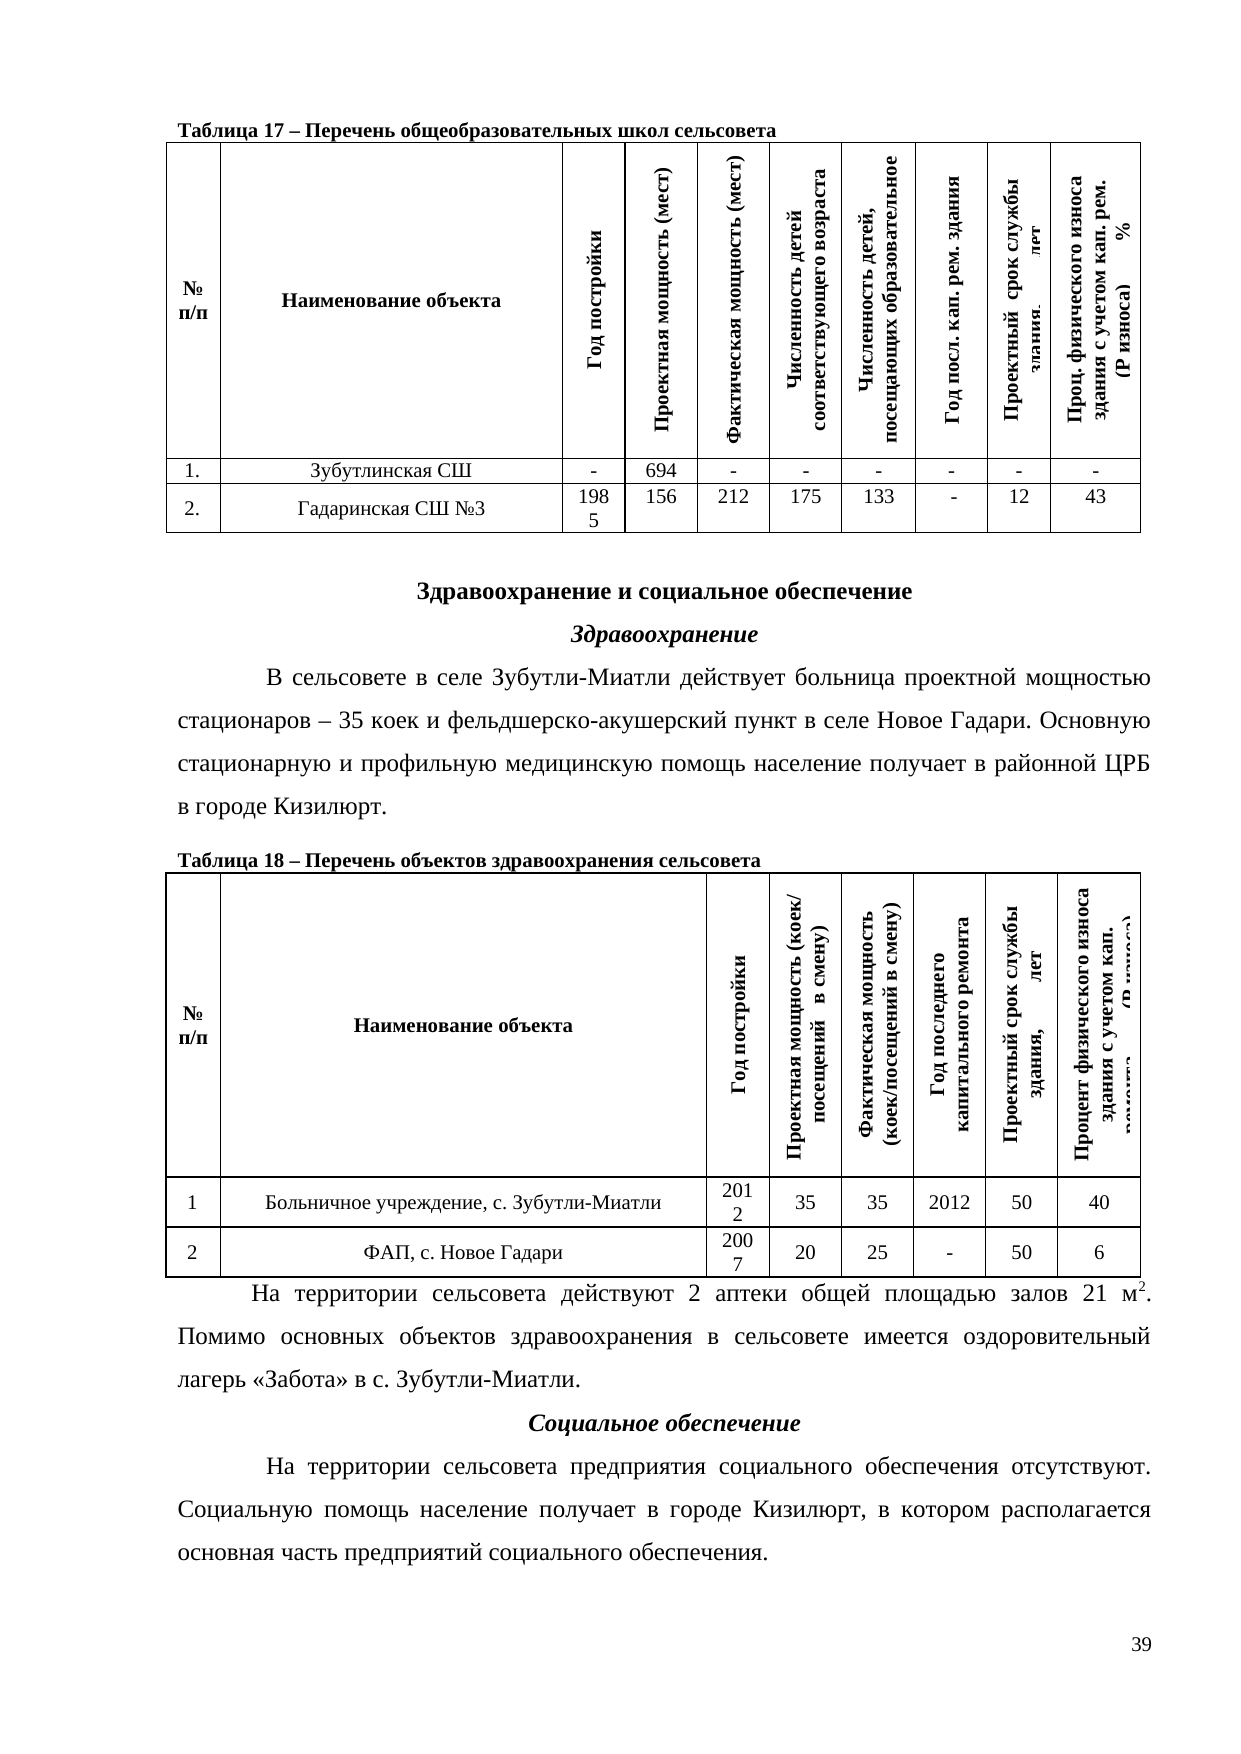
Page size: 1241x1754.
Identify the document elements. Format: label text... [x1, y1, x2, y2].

table_cell 2012 [914, 1178, 985, 1226]
table_cell 50 [986, 1228, 1057, 1276]
text На территории сельсовета действуют 2 аптеки общей площадью залов 21 м2. Помимо основных объектов здравоохранения в сельсовете имеется оздоровительный лагерь «Забота» в с. Зубутли-Миатли. [177, 1278, 1152, 1393]
table_cell - [988, 459, 1050, 482]
table_cell - [770, 459, 841, 482]
table_header Процент физического износа здания с учетом кап. ремонта (Р износа) % [1058, 874, 1140, 1176]
text В сельсовете в селе Зубутли-Миатли действует больница проектной мощностью стационаров – 35 коек и фельдшерско-акушерский пункт в селе Новое Гадари. Основную стационарную и профильную медицинскую помощь население получает в районной ЦРБ в городе Кизилюрт. [177, 662, 1152, 820]
table_header Численность детей, посещающих образовательное учреждение [842, 143, 915, 457]
table_cell - [563, 459, 624, 482]
table_cell - [842, 459, 915, 482]
table_header Год посл. кап. рем. здания [916, 143, 987, 457]
table_cell - [1051, 459, 1140, 482]
table_cell [167, 459, 220, 482]
table_cell ФАП, с. Новое Гадари [221, 1228, 706, 1276]
table_cell 40 [1058, 1178, 1140, 1226]
text Таблица 18 – Перечень объектов здравоохранения сельсовета [177, 834, 1152, 872]
table_header Численность детей соответствующего возраста [770, 143, 841, 457]
table_cell Больничное учреждение, с. Зубутли-Миатли [221, 1178, 706, 1226]
text Здравоохранение [177, 619, 1152, 648]
table_cell 156 [626, 484, 697, 532]
text Таблица 17 – Перечень общеобразовательных школ сельсовета [177, 118, 1152, 142]
table_header Проектный срок службы здания, лет [988, 143, 1050, 457]
table_header Год постройки [563, 143, 624, 457]
table_cell 212 [698, 484, 769, 532]
table_header Наименование объекта [221, 874, 706, 1176]
table_cell 6 [1058, 1228, 1140, 1276]
text На территории сельсовета предприятия социального обеспечения отсутствуют. Социальную помощь население получает в городе Кизилюрт, в котором располагается основная часть предприятий социального обеспечения. [177, 1451, 1152, 1566]
table_cell 43 [1051, 484, 1140, 532]
table_cell 2007 [707, 1228, 769, 1276]
table_header Проц. физического износа здания с учетом кап. рем. (Р износа) % [1051, 143, 1140, 457]
table_cell Зубутлинская СШ [221, 459, 562, 482]
table_cell 1985 [563, 484, 624, 532]
table_cell 35 [842, 1178, 913, 1226]
table_cell 2012 [707, 1178, 769, 1226]
table_cell 175 [770, 484, 841, 532]
table_cell - [914, 1228, 985, 1276]
table_header Фактическая мощность (коек/посещений в смену) [842, 874, 913, 1176]
text Социальное обеспечение [177, 1408, 1152, 1436]
table_cell [167, 484, 220, 532]
table_cell - [916, 484, 987, 532]
table_header Год постройки [707, 874, 769, 1176]
table_cell - [916, 459, 987, 482]
table_header Фактическая мощность (мест) [698, 143, 769, 457]
table_cell [167, 1228, 220, 1276]
table_cell - [698, 459, 769, 482]
table_cell Гадаринская СШ №3 [221, 484, 562, 532]
table_cell 25 [842, 1228, 913, 1276]
table_header Наименование объекта [221, 143, 562, 457]
table_cell [167, 1178, 220, 1226]
table_cell 35 [770, 1178, 841, 1226]
table_header Проектный срок службы здания, лет [986, 874, 1057, 1176]
text Здравоохранение и социальное обеспечение [177, 576, 1152, 604]
table_cell 694 [626, 459, 697, 482]
table_cell 12 [988, 484, 1050, 532]
table_header № п/п [167, 143, 220, 457]
table_header Проектная мощность (коек/ посещений в смену) [770, 874, 841, 1176]
table_cell 20 [770, 1228, 841, 1276]
table_cell 133 [842, 484, 915, 532]
table_cell 50 [986, 1178, 1057, 1226]
table_header № п/п [167, 874, 220, 1176]
table_header Проектная мощность (мест) [626, 143, 697, 457]
table_header Год последнего капитального ремонта здания [914, 874, 985, 1176]
